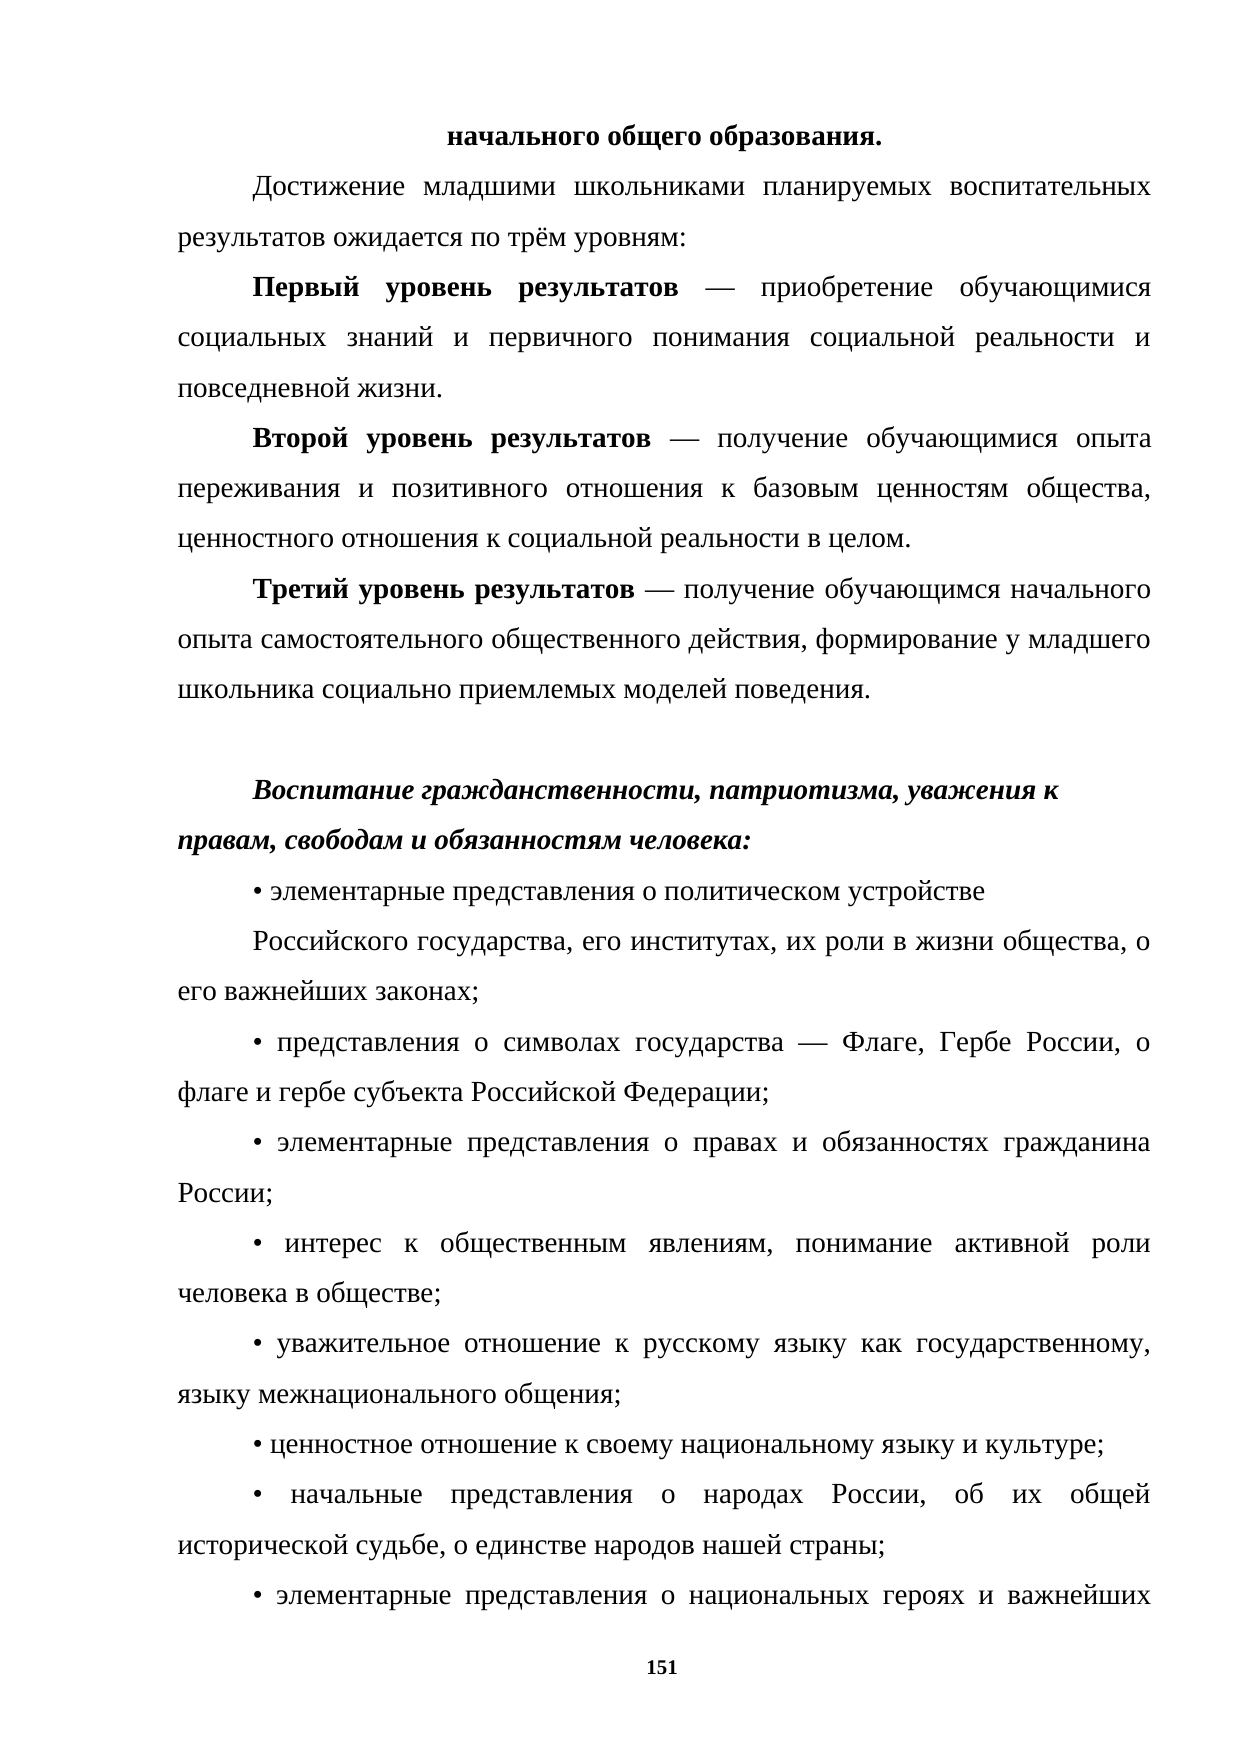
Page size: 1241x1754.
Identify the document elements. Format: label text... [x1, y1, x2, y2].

text • начальные представления о народах России, об их общей исторической судьбе, о единстве народов нашей страны; [177, 1477, 1152, 1560]
text • уважительное отношение к русскому языку как государственному, языку межнационального общения; [177, 1326, 1152, 1409]
text Первый уровень результатов — приобретение обучающимися социальных знаний и первичного понимания социальной реальности и повседневной жизни. [177, 269, 1152, 403]
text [177, 118, 1152, 152]
text • элементарные представления о политическом устройстве [177, 873, 1152, 906]
text • интерес к общественным явлениям, понимание активной роли человека в обществе; [177, 1225, 1152, 1309]
text • элементарные представления о правах и обязанностях гражданина России; [177, 1124, 1152, 1208]
text Второй уровень результатов — получение обучающимися опыта переживания и позитивного отношения к базовым ценностям общества, ценностного отношения к социальной реальности в целом. [177, 420, 1152, 554]
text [177, 1577, 1152, 1611]
text • представления о символах государства — Флаге, Гербе России, о флаге и гербе субъекта Российской Федерации; [177, 1024, 1152, 1108]
text • ценностное отношение к своему национальному языку и культуре; [177, 1426, 1152, 1460]
text Воспитание гражданственности, патриотизма, уважения к правам, свободам и обязанностям человека: [177, 772, 1152, 856]
text Российского государства, его институтах, их роли в жизни общества, о его важнейших законах; [177, 923, 1152, 1007]
text Достижение младшими школьниками планируемых воспитательных результатов ожидается по трём уровням: [177, 168, 1152, 252]
text Третий уровень результатов — получение обучающимся начального опыта самостоятельного общественного действия, формирование у младшего школьника социально приемлемых моделей поведения. [177, 571, 1152, 705]
